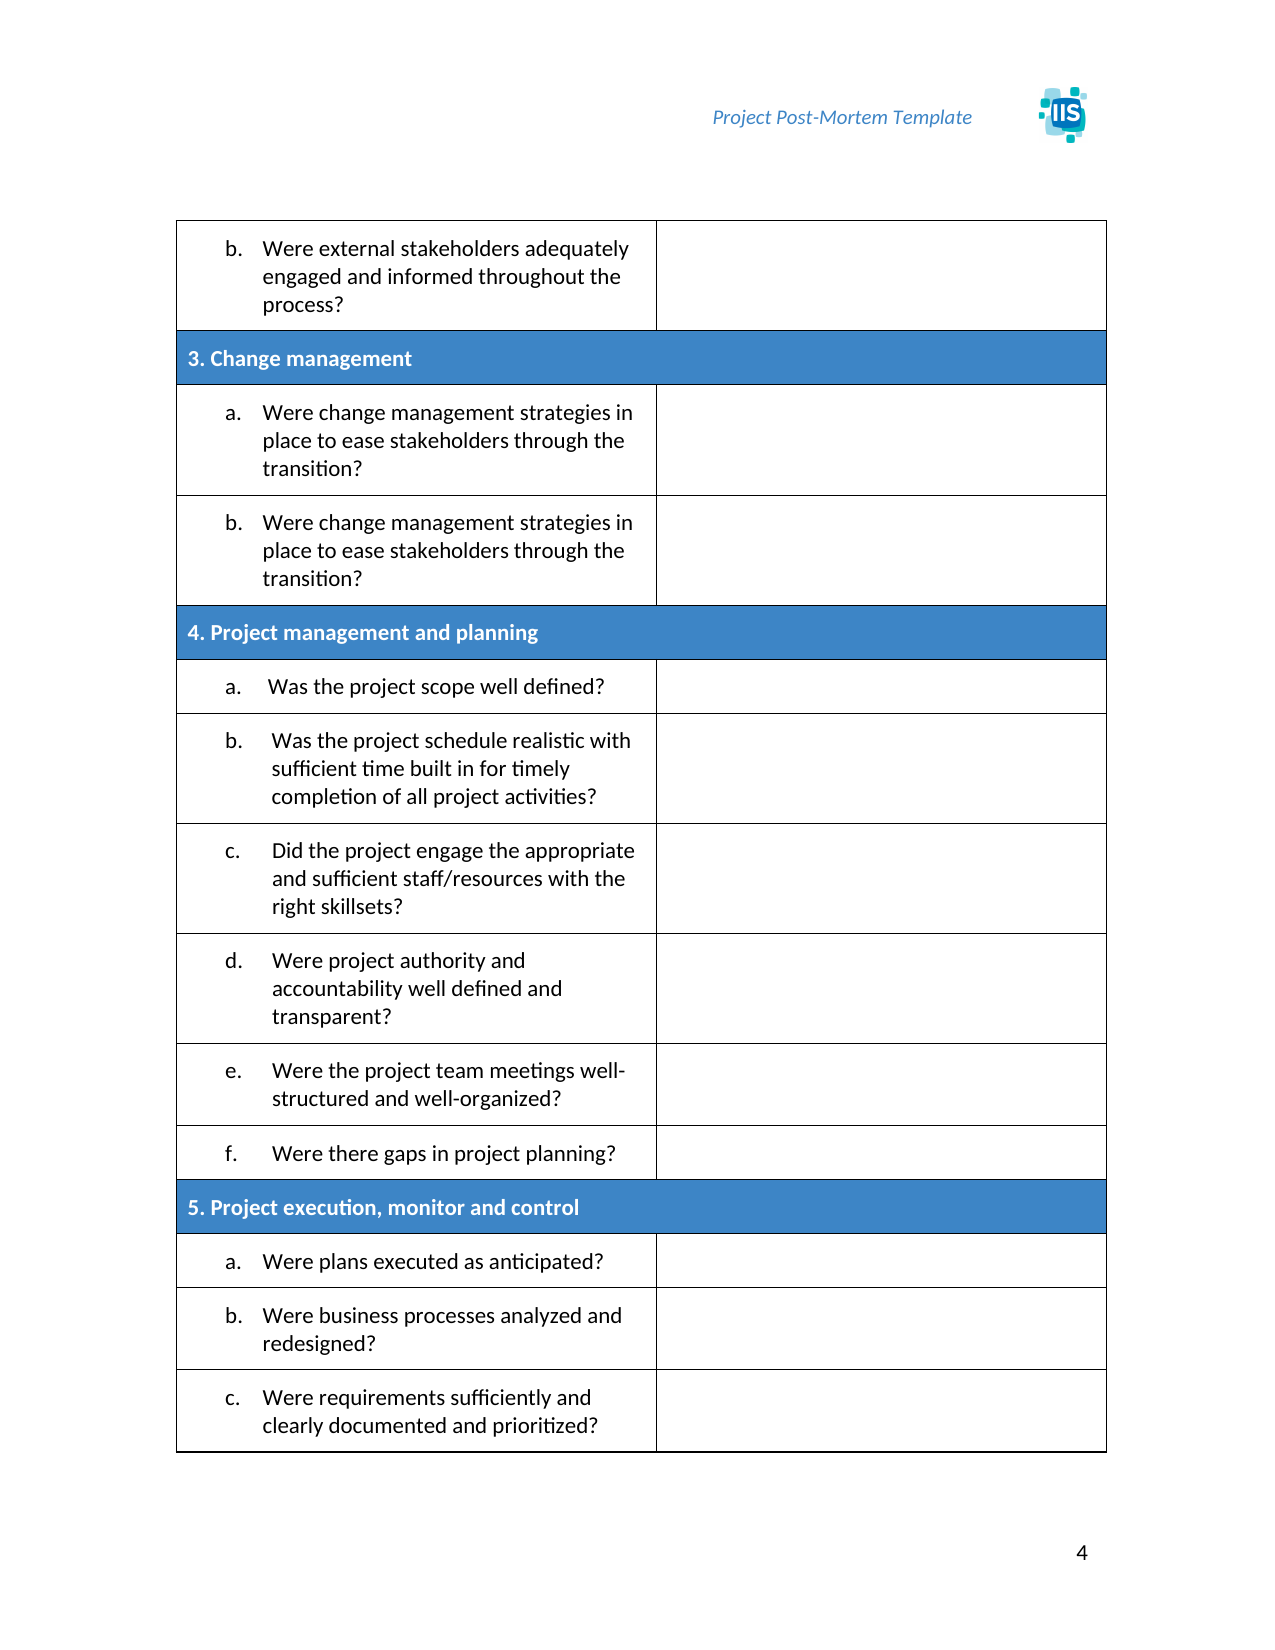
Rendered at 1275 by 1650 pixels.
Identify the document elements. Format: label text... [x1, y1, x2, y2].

table_cell Were the project team meetings well-structured and well-organized? [177, 1044, 656, 1125]
table_cell Were requirements sufficiently and clearly documented and prioritized? [177, 1370, 656, 1451]
picture [1038, 87, 1088, 143]
table_cell Was the project schedule realistic with sufficient time built in for timely completion of all project activities? [177, 714, 656, 823]
table_cell [657, 1370, 1106, 1451]
table_cell [657, 934, 1106, 1043]
table_cell [657, 1044, 1106, 1125]
table_cell [657, 1288, 1106, 1369]
table_cell [657, 496, 1106, 604]
table_cell Were plans executed as anticipated? [177, 1234, 656, 1287]
table_cell [657, 385, 1106, 494]
table_cell Was the project scope well defined? [177, 660, 656, 713]
table_cell Did the project engage the appropriate and sufficient staff/resources with the right skillsets? [177, 824, 656, 933]
table_cell Were project authority and accountability well defined and transparent? [177, 934, 656, 1043]
table_cell Were change management strategies in place to ease stakeholders through the transition? [177, 385, 656, 494]
table_cell Were business processes analyzed and redesigned? [177, 1288, 656, 1369]
table_cell [657, 824, 1106, 933]
table_cell Were there gaps in project planning? [177, 1126, 656, 1179]
table_cell [657, 714, 1106, 823]
table_cell [657, 221, 1106, 330]
table_cell [657, 1126, 1106, 1179]
table_cell [657, 1234, 1106, 1287]
table_cell Were external stakeholders adequately engaged and informed throughout the process? [177, 221, 656, 330]
table_cell Were change management strategies in place to ease stakeholders through the transition? [177, 496, 656, 604]
table_cell 5. Project execution, monitor and control [177, 1180, 1106, 1233]
table_cell [657, 660, 1106, 713]
table_cell 3. Change management [177, 331, 1106, 384]
table_cell 4. Project management and planning [177, 606, 1106, 659]
